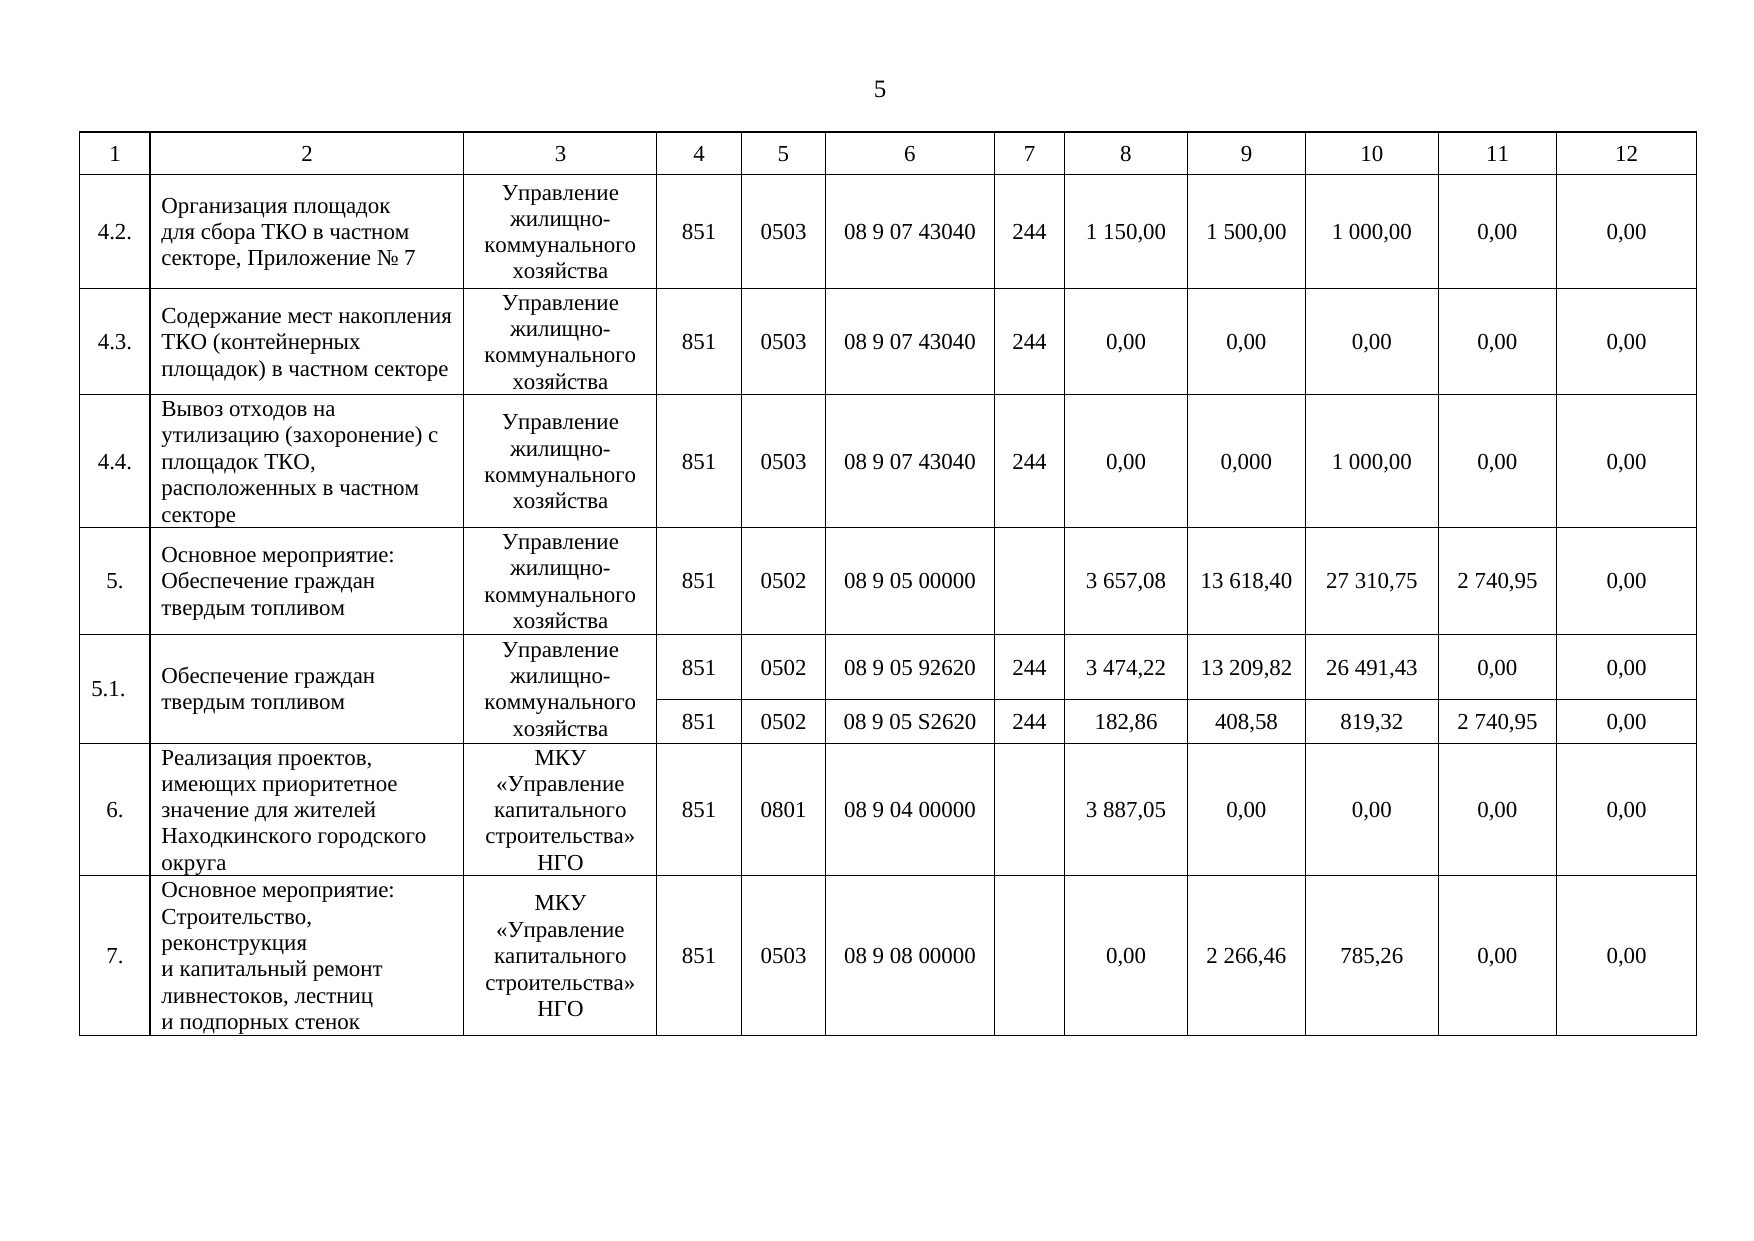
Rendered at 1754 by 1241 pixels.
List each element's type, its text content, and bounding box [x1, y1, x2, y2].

table_cell 0503 [742, 876, 825, 1034]
table_cell 0503 [742, 175, 825, 288]
table_cell 0,00 [1439, 744, 1556, 875]
table_cell 851 [657, 700, 741, 742]
table_cell 08 9 05 92620 [826, 635, 994, 699]
table_cell 08 9 05 00000 [826, 528, 994, 633]
table_cell 0502 [742, 700, 825, 742]
table_cell 3 657,08 [1065, 528, 1187, 633]
table_cell 1 150,00 [1065, 175, 1187, 288]
table_header 9 [1188, 133, 1305, 174]
table_cell 408,58 [1188, 700, 1305, 742]
table_header 4 [657, 133, 741, 174]
table_cell 08 9 08 00000 [826, 876, 994, 1034]
table_cell 2 266,46 [1188, 876, 1305, 1034]
table_cell 0,00 [1557, 700, 1696, 742]
table_cell 13 618,40 [1188, 528, 1305, 633]
table_cell 0,00 [1188, 289, 1305, 394]
table_header 1 [80, 133, 149, 174]
table_cell [995, 744, 1064, 875]
table_header 10 [1306, 133, 1438, 174]
table_cell 0,00 [1439, 175, 1556, 288]
table_cell 3 474,22 [1065, 635, 1187, 699]
table_cell 244 [995, 635, 1064, 699]
table_cell 5.1. [80, 635, 149, 742]
table_cell 6. [80, 744, 149, 875]
table_header 11 [1439, 133, 1556, 174]
table_cell 851 [657, 635, 741, 699]
table_cell 244 [995, 175, 1064, 288]
table_cell 08 9 05 S2620 [826, 700, 994, 742]
table_cell 0,00 [1065, 289, 1187, 394]
table_cell 27 310,75 [1306, 528, 1438, 633]
table_cell 2 740,95 [1439, 528, 1556, 633]
table_cell Управление жилищно-коммунального хозяйства [464, 395, 656, 527]
table_cell 5. [80, 528, 149, 633]
table_cell 7. [80, 876, 149, 1034]
table_cell 08 9 07 43040 [826, 289, 994, 394]
table_cell Вывоз отходов на утилизацию (захоронение) с площадок ТКО, расположенных в частном секторе [151, 395, 463, 527]
table_cell 2 740,95 [1439, 700, 1556, 742]
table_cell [464, 876, 656, 1034]
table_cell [464, 175, 656, 288]
table_cell 08 9 07 43040 [826, 175, 994, 288]
table_cell 26 491,43 [1306, 635, 1438, 699]
table_cell 0,00 [1439, 876, 1556, 1034]
table_header 12 [1557, 133, 1696, 174]
table_cell 244 [995, 700, 1064, 742]
table_cell Основное мероприятие: Строительство, реконструкция и капитальный ремонт ливнестоков, лестниц и подпорных стенок [151, 876, 463, 1034]
table_cell 0,00 [1557, 876, 1696, 1034]
table_cell Содержание мест накопления ТКО (контейнерных площадок) в частном секторе [151, 289, 463, 394]
table_cell 13 209,82 [1188, 635, 1305, 699]
table_cell 0502 [742, 635, 825, 699]
table_cell 0,00 [1439, 395, 1556, 527]
table_cell 0,00 [1557, 635, 1696, 699]
table_cell 4.2. [80, 175, 149, 288]
table_cell 4.3. [80, 289, 149, 394]
table_cell 0,00 [1065, 876, 1187, 1034]
table_cell Управление жилищно-коммунального хозяйства [464, 289, 656, 394]
table_cell Основное мероприятие: Обеспечение граждан твердым топливом [151, 528, 463, 633]
table_cell 0,00 [1557, 528, 1696, 633]
table_header 7 [995, 133, 1064, 174]
table_cell 0,000 [1188, 395, 1305, 527]
table_cell 785,26 [1306, 876, 1438, 1034]
table_cell 4.4. [80, 395, 149, 527]
table_header 6 [826, 133, 994, 174]
table_cell 3 887,05 [1065, 744, 1187, 875]
table_cell 0503 [742, 289, 825, 394]
table_cell Реализация проектов, имеющих приоритетное значение для жителей Находкинского городского округа [151, 744, 463, 875]
table_cell 851 [657, 876, 741, 1034]
table_cell 0502 [742, 528, 825, 633]
table_cell 0,00 [1557, 289, 1696, 394]
table_cell 851 [657, 395, 741, 527]
table_cell 851 [657, 528, 741, 633]
table_cell 0,00 [1439, 635, 1556, 699]
table_cell 0,00 [1439, 289, 1556, 394]
table_cell 0,00 [1188, 744, 1305, 875]
table_cell МКУ «Управление капитального строительства» НГО [464, 744, 656, 875]
table_cell Управление жилищно-коммунального хозяйства [464, 635, 656, 742]
table_cell Организация площадок для сбора ТКО в частном секторе, Приложение № 7 [151, 175, 463, 288]
table_cell 1 500,00 [1188, 175, 1305, 288]
table_cell 0,00 [1306, 289, 1438, 394]
table_cell [995, 528, 1064, 633]
table_header 3 [464, 133, 656, 174]
table_cell 851 [657, 175, 741, 288]
table_cell 1 000,00 [1306, 395, 1438, 527]
table_header 2 [151, 133, 463, 174]
table_header 8 [1065, 133, 1187, 174]
table_cell 182,86 [1065, 700, 1187, 742]
table_cell 1 000,00 [1306, 175, 1438, 288]
table_cell 08 9 07 43040 [826, 395, 994, 527]
table_cell 0,00 [1306, 744, 1438, 875]
table_cell 851 [657, 744, 741, 875]
table_cell 0,00 [1557, 744, 1696, 875]
table_cell 0,00 [1065, 395, 1187, 527]
table_cell 0503 [742, 395, 825, 527]
table_cell 244 [995, 289, 1064, 394]
table_cell 244 [995, 395, 1064, 527]
table_cell 08 9 04 00000 [826, 744, 994, 875]
table_cell 851 [657, 289, 741, 394]
table_cell [995, 876, 1064, 1034]
table_cell Управление жилищно-коммунального хозяйства [464, 528, 656, 633]
table_cell 0801 [742, 744, 825, 875]
table_cell 0,00 [1557, 395, 1696, 527]
table_header 5 [742, 133, 825, 174]
table_cell 819,32 [1306, 700, 1438, 742]
table_cell 0,00 [1557, 175, 1696, 288]
table_cell Обеспечение граждан твердым топливом [151, 635, 463, 742]
